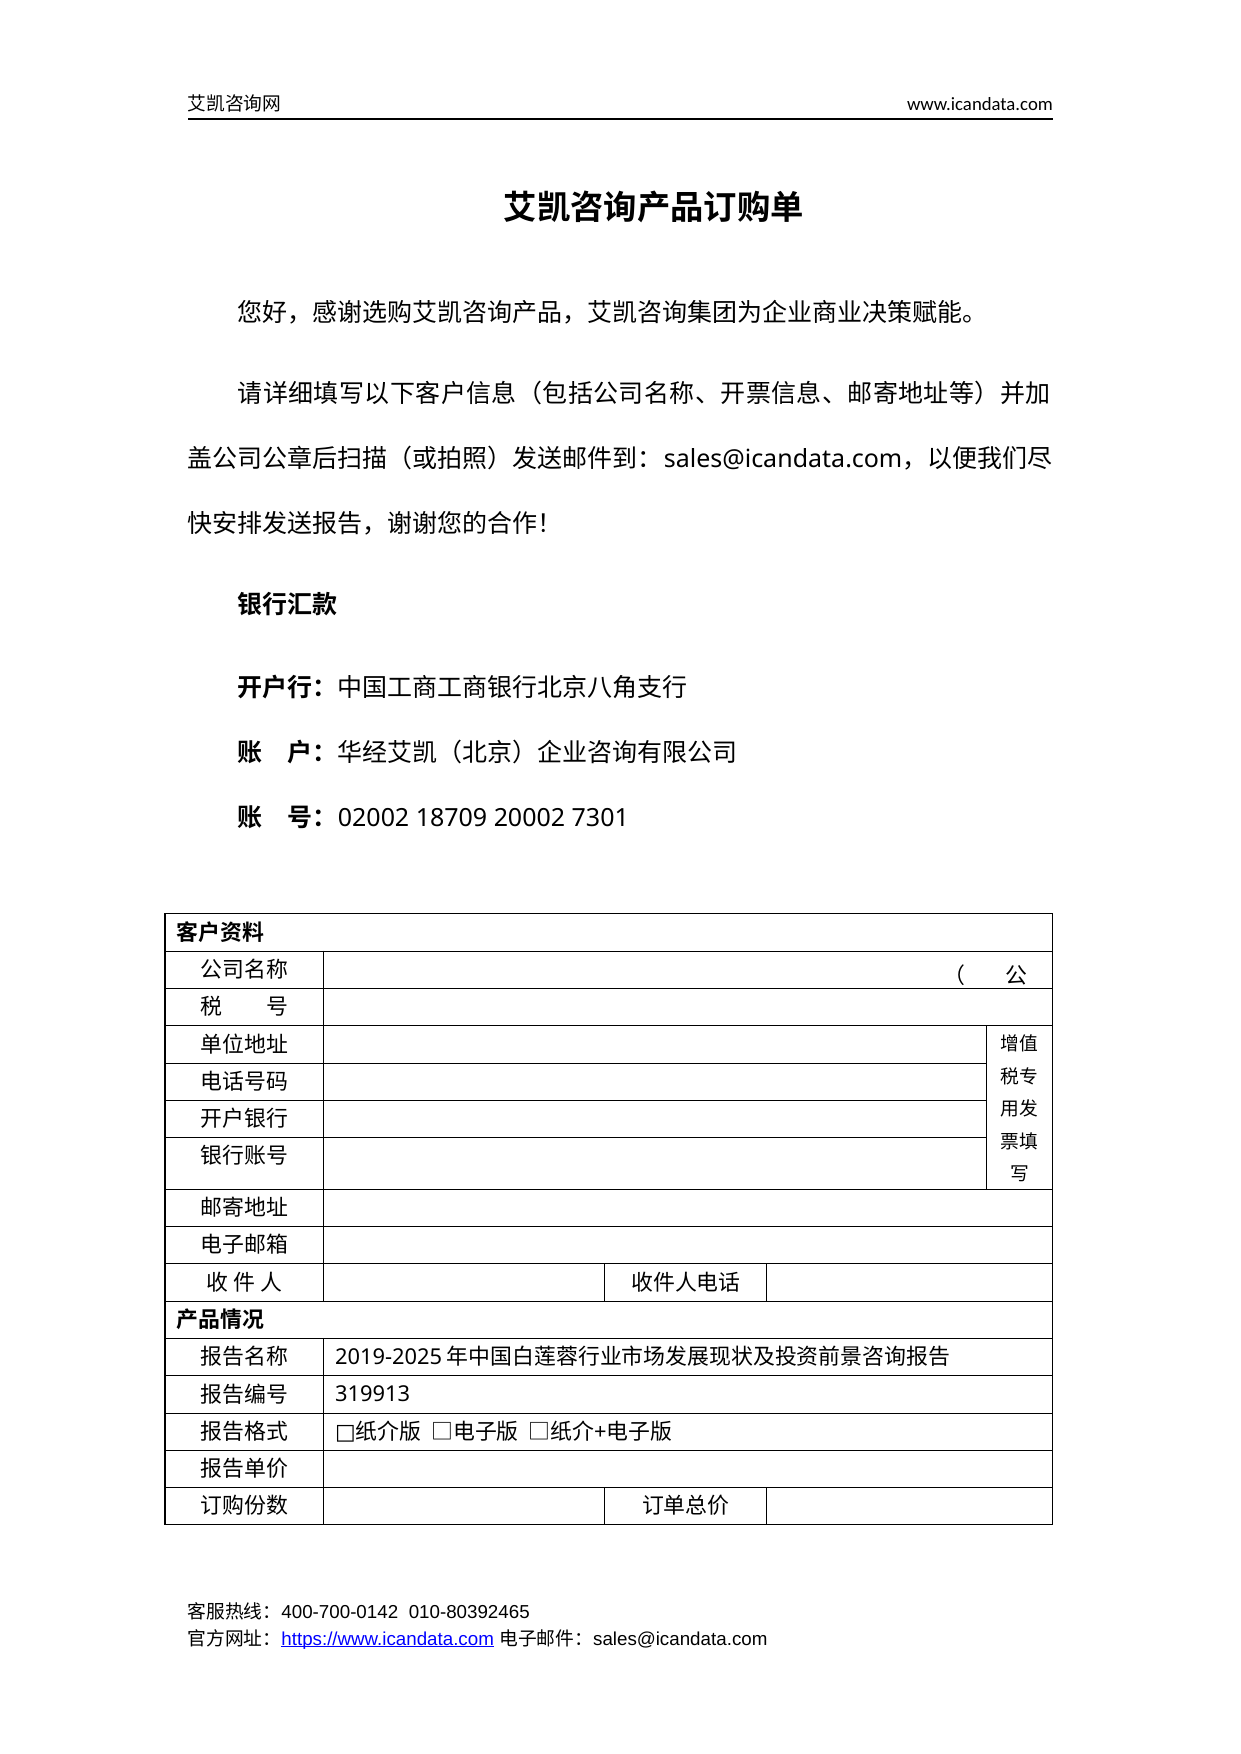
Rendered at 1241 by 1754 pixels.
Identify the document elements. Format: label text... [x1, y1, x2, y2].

table_cell 增值税专用发票填写 [987, 1026, 1052, 1189]
table_cell 公司名称 [166, 952, 323, 988]
table_cell [324, 952, 1052, 988]
text 请详细填写以下客户信息（包括公司名称、开票信息、邮寄地址等）并加盖公司公章后扫描（或拍照）发送邮件到：sales@icandata.com，以便我们尽快安排发送报告，谢谢您的合作！ [187, 359, 1053, 554]
text 艾凯咨询产品订购单 [187, 172, 1053, 237]
table_cell 319913 [324, 1376, 1052, 1412]
table_cell 收 件 人 [166, 1264, 323, 1301]
table_cell [324, 1101, 986, 1137]
table_cell 订购份数 [166, 1488, 323, 1524]
table_cell [324, 1064, 986, 1100]
table_cell [324, 1264, 604, 1301]
table_cell [324, 1488, 604, 1524]
table_cell [324, 1138, 986, 1189]
text 账 户：华经艾凯（北京）企业咨询有限公司 [187, 718, 1053, 783]
table_cell 电子邮箱 [166, 1227, 323, 1263]
text 银行汇款 [187, 570, 1053, 635]
table_cell 产品情况 [166, 1302, 1052, 1338]
table_cell [767, 1264, 1052, 1301]
table_cell 订单总价 [605, 1488, 766, 1524]
table_cell [324, 1451, 1052, 1487]
table_cell [324, 1026, 986, 1062]
table_cell 2019-2025年中国白莲蓉行业市场发展现状及投资前景咨询报告 [324, 1339, 1052, 1375]
table_cell 单位地址 [166, 1026, 323, 1062]
table_cell 电话号码 [166, 1064, 323, 1100]
table_header 客户资料 [166, 914, 1052, 951]
table_cell 邮寄地址 [166, 1190, 323, 1226]
table_cell [324, 1190, 1052, 1226]
table_cell 报告单价 [166, 1451, 323, 1487]
table_cell 税 号 [166, 989, 323, 1025]
table_cell [324, 989, 1052, 1025]
text 您好，感谢选购艾凯咨询产品，艾凯咨询集团为企业商业决策赋能。 [187, 278, 1053, 343]
table_cell 报告名称 [166, 1339, 323, 1375]
text 开户行：中国工商工商银行北京八角支行 [187, 653, 1053, 718]
table_cell [767, 1488, 1052, 1524]
text 账 号：02002 18709 20002 7301 [187, 783, 1053, 848]
table_cell □纸介版 □电子版 □纸介+电子版 [324, 1414, 1052, 1450]
table_cell 收件人电话 [605, 1264, 766, 1301]
table_cell 开户银行 [166, 1101, 323, 1137]
table_cell 银行账号 [166, 1138, 323, 1189]
table_cell [324, 1227, 1052, 1263]
table_cell 报告编号 [166, 1376, 323, 1412]
table_cell 报告格式 [166, 1414, 323, 1450]
